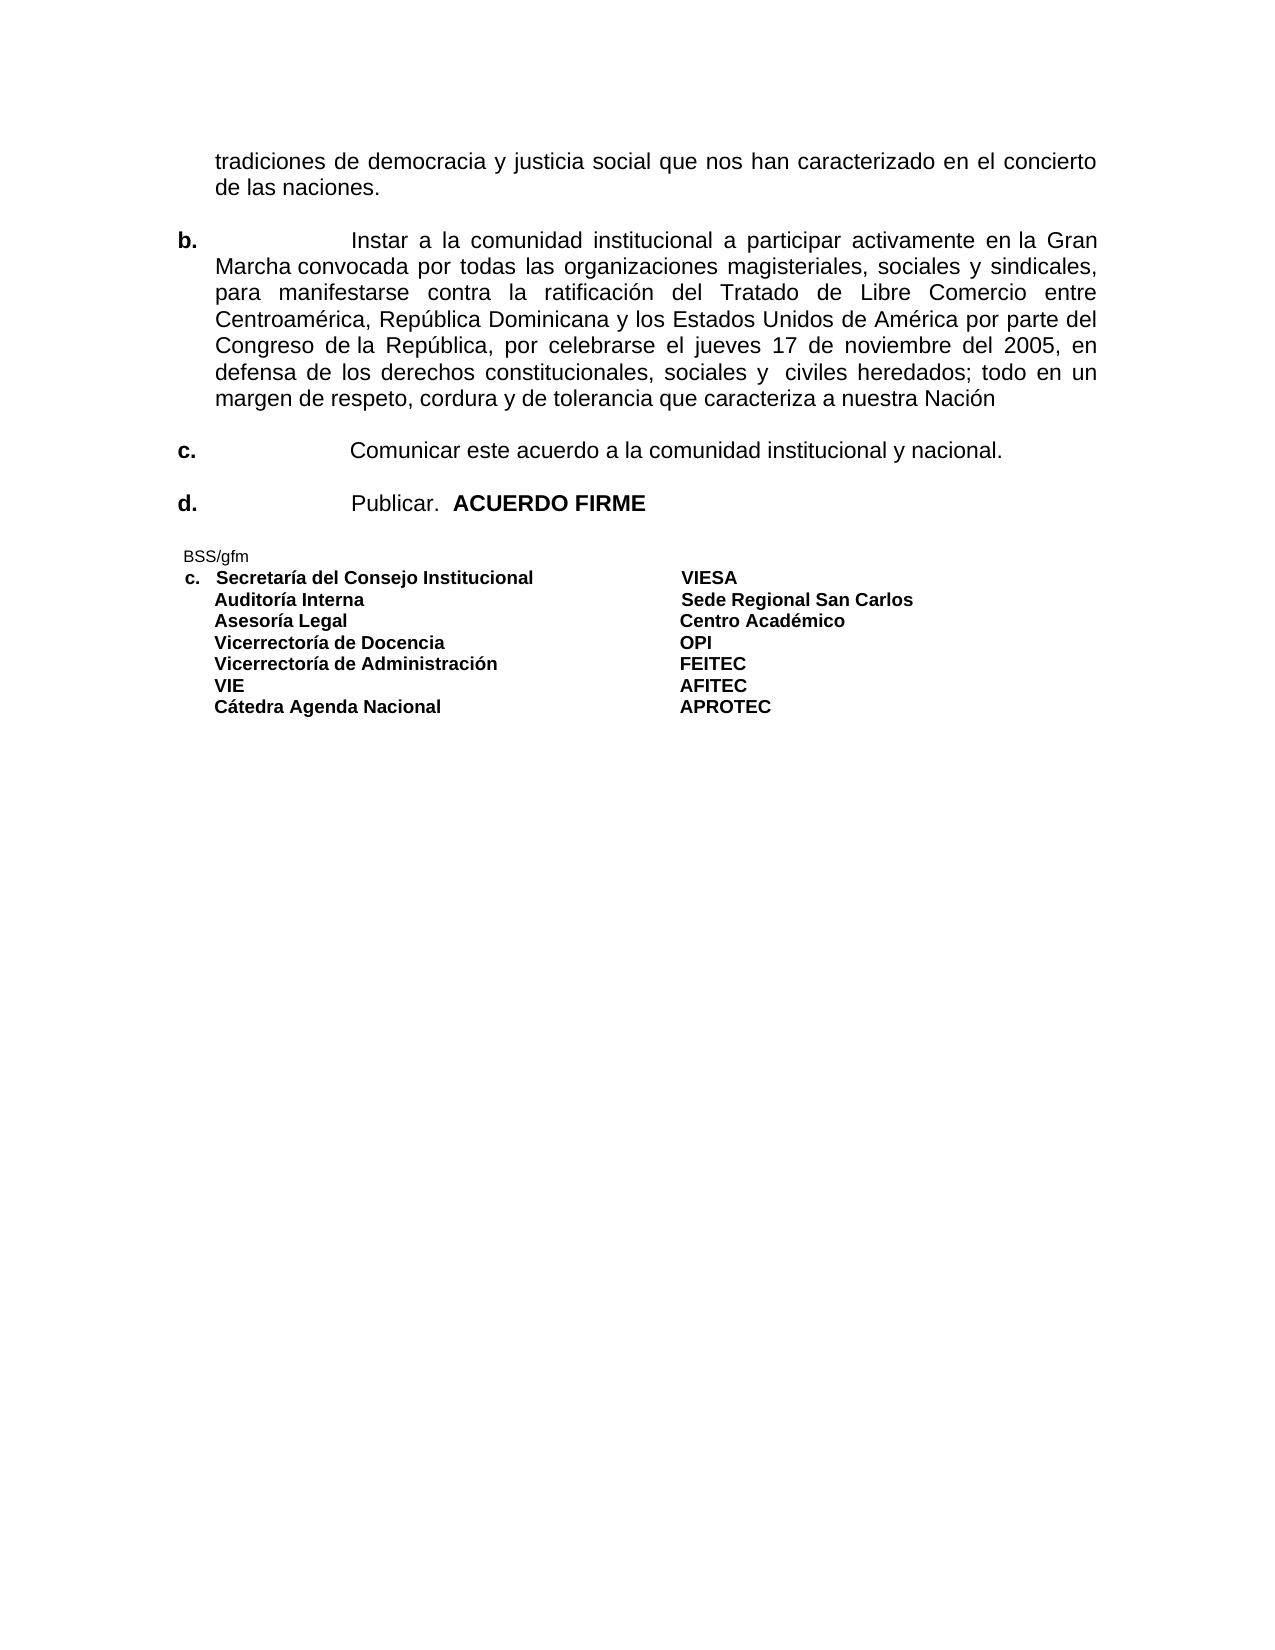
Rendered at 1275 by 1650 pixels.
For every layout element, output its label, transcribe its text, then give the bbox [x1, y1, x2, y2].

table_cell Auditoría Interna [177, 589, 643, 610]
table_cell Vicerrectoría de Administración [177, 653, 643, 675]
table_header VIESA [643, 567, 1098, 588]
table_cell AFITEC [643, 675, 1098, 696]
table_cell VIE [177, 675, 643, 696]
table_cell FEITEC [643, 653, 1098, 675]
table_cell OPI [643, 632, 1098, 653]
table_cell Vicerrectoría de Docencia [177, 632, 643, 653]
text d. Publicar. ACUERDO FIRME [177, 490, 1098, 517]
table_cell Sede Regional San Carlos [643, 589, 1098, 610]
table_cell Asesoría Legal [177, 610, 643, 632]
table_cell Cátedra Agenda Nacional [177, 696, 643, 718]
table_cell Centro Académico [643, 610, 1098, 632]
text BSS/gfm [177, 543, 1098, 567]
text c. Comunicar este acuerdo a la comunidad institucional y nacional. [177, 437, 1098, 464]
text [177, 148, 1098, 200]
table_cell APROTEC [643, 696, 1098, 718]
text b. Instar a la comunidad institucional a participar activamente en la Gran Marcha convocada por todas las organizaciones magisteriales, sociales y sindicales, para manifestarse contra la ratificación del Tratado de Libre Comercio entre Centroamérica, República Dominicana y los Estados Unidos de América por parte del Congreso de la República, por celebrarse el jueves 17 de noviembre del 2005, en defensa de los derechos constitucionales, sociales y civiles heredados; todo en un margen de respeto, cordura y de tolerancia que caracteriza a nuestra Nación [177, 227, 1098, 411]
table_header c. Secretaría del Consejo Institucional [177, 567, 643, 588]
